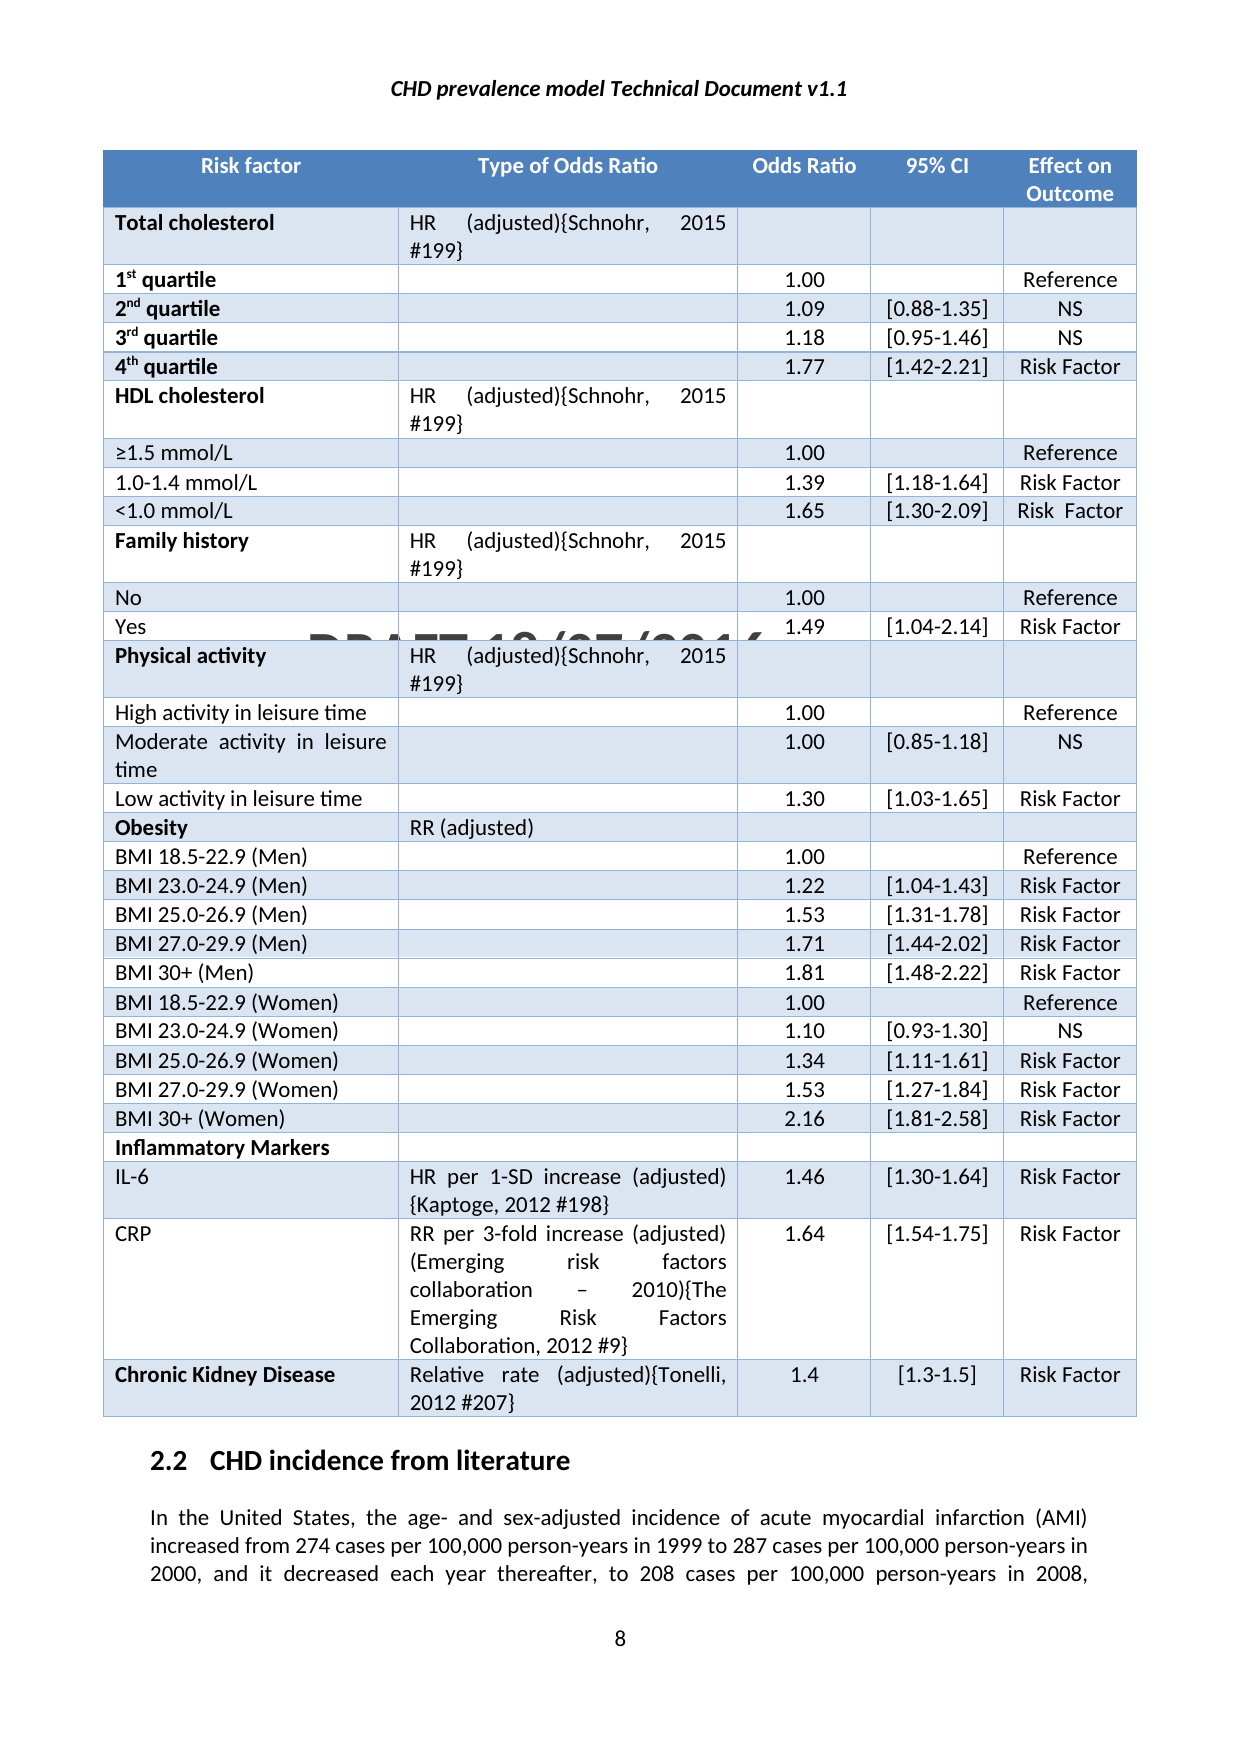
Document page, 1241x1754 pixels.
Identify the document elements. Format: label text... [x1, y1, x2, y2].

table_cell [0.88-1.35] [871, 294, 1003, 322]
table_cell Risk Factor [1004, 612, 1136, 640]
table_cell BMI 18.5-22.9 (Men) [104, 842, 398, 870]
table_cell [1.18-1.64] [871, 468, 1003, 496]
table_cell Reference [1004, 265, 1136, 293]
table_cell Risk Factor [1004, 900, 1136, 928]
table_cell Reference [1004, 439, 1136, 467]
table_cell [871, 813, 1003, 841]
table_cell 1.00 [738, 727, 870, 783]
table_cell Risk Factor [1004, 930, 1136, 957]
table_cell [399, 583, 737, 611]
table_cell 1.22 [738, 871, 870, 899]
table_cell [399, 294, 737, 322]
table_cell BMI 23.0-24.9 (Men) [104, 871, 398, 899]
table_cell [1.30-1.64] [871, 1162, 1003, 1218]
table_cell HR per 1-SD increase (adjusted){Kaptoge, 2012 #198} [399, 1162, 737, 1218]
table_header 95% CI [871, 151, 1003, 207]
table_cell [871, 698, 1003, 726]
table_cell 1.00 [738, 265, 870, 293]
table_cell [871, 988, 1003, 1016]
table_cell BMI 30+ (Men) [104, 959, 398, 987]
table_cell [1.44-2.02] [871, 930, 1003, 957]
table_cell BMI 30+ (Women) [104, 1104, 398, 1132]
table_cell 1.53 [738, 1075, 870, 1103]
table_cell [399, 988, 737, 1016]
table_cell Risk Factor [1004, 468, 1136, 496]
table_cell 1.39 [738, 468, 870, 496]
table_cell NS [1004, 1017, 1136, 1045]
table_cell NS [1004, 323, 1136, 351]
table_cell Moderate activity in leisure time [104, 727, 398, 783]
table_cell [399, 323, 737, 351]
table_cell [399, 871, 737, 899]
table_cell Risk Factor [1004, 1046, 1136, 1074]
table_cell BMI 23.0-24.9 (Women) [104, 1017, 398, 1045]
table_cell [1.48-2.22] [871, 959, 1003, 987]
table_cell [0.85-1.18] [871, 727, 1003, 783]
table_cell Risk Factor [1004, 784, 1136, 812]
table_cell [871, 208, 1003, 264]
table_cell 1.18 [738, 323, 870, 351]
table_cell [871, 1133, 1003, 1161]
table_cell [399, 353, 737, 380]
table_cell HR (adjusted){Schnohr, 2015 #199} [399, 526, 737, 582]
table_header Type of Odds Ratio [399, 151, 737, 207]
table_cell Reference [1004, 988, 1136, 1016]
table_cell NS [1004, 727, 1136, 783]
table_cell <1.0 mmol/L [104, 497, 398, 525]
table_cell ≥1.5 mmol/L [104, 439, 398, 467]
table_cell [399, 468, 737, 496]
table_cell [399, 698, 737, 726]
table_cell [399, 1017, 737, 1045]
table_cell [1.31-1.78] [871, 900, 1003, 928]
table_cell Chronic Kidney Disease [104, 1360, 398, 1416]
table_cell 1.00 [738, 583, 870, 611]
table_cell [1.42-2.21] [871, 353, 1003, 380]
table_cell High activity in leisure time [104, 698, 398, 726]
table_cell NS [1004, 294, 1136, 322]
table_cell 4th quartile [104, 353, 398, 380]
table_cell Low activity in leisure time [104, 784, 398, 812]
table_cell 1.00 [738, 439, 870, 467]
table_cell Risk Factor [1004, 1360, 1136, 1416]
table_cell BMI 27.0-29.9 (Men) [104, 930, 398, 957]
table_cell [1004, 526, 1136, 582]
table_cell Inflammatory Markers [104, 1133, 398, 1161]
table_cell Risk Factor [1004, 1104, 1136, 1132]
table_cell Risk Factor [1004, 1219, 1136, 1359]
table_cell 1.0-1.4 mmol/L [104, 468, 398, 496]
table_cell [738, 641, 870, 697]
table_cell Total cholesterol [104, 208, 398, 264]
table_cell Risk Factor [1004, 1162, 1136, 1218]
table_cell [871, 526, 1003, 582]
table_cell 1.4 [738, 1360, 870, 1416]
table_cell HR (adjusted){Schnohr, 2015 #199} [399, 381, 737, 437]
table_cell [1.3-1.5] [871, 1360, 1003, 1416]
table_cell 1.71 [738, 930, 870, 957]
table_cell BMI 27.0-29.9 (Women) [104, 1075, 398, 1103]
table_cell [399, 439, 737, 467]
table_cell [399, 842, 737, 870]
table_cell [738, 526, 870, 582]
table_cell Risk Factor [1004, 1075, 1136, 1103]
table_cell 1.34 [738, 1046, 870, 1074]
table_cell 1.00 [738, 988, 870, 1016]
table_cell 2.16 [738, 1104, 870, 1132]
table_cell Relative rate (adjusted){Tonelli, 2012 #207} [399, 1360, 737, 1416]
table_cell Risk Factor [1004, 959, 1136, 987]
table_cell BMI 25.0-26.9 (Men) [104, 900, 398, 928]
table_cell [399, 959, 737, 987]
table_cell 1.53 [738, 900, 870, 928]
table_cell [399, 1075, 737, 1103]
table_cell [738, 208, 870, 264]
table_cell 1.46 [738, 1162, 870, 1218]
table_cell [0.93-1.30] [871, 1017, 1003, 1045]
table_cell 1.30 [738, 784, 870, 812]
table_cell 1st quartile [104, 265, 398, 293]
table_cell Physical activity [104, 641, 398, 697]
table_cell BMI 25.0-26.9 (Women) [104, 1046, 398, 1074]
table_cell No [104, 583, 398, 611]
table_cell [1.27-1.84] [871, 1075, 1003, 1103]
table_cell [738, 813, 870, 841]
table_cell [1.04-1.43] [871, 871, 1003, 899]
table_cell [399, 265, 737, 293]
table_cell 1.49 [738, 612, 870, 640]
table_cell [399, 1104, 737, 1132]
table_cell [871, 583, 1003, 611]
table_cell [399, 497, 737, 525]
table_cell [1.11-1.61] [871, 1046, 1003, 1074]
table_cell [871, 439, 1003, 467]
table_header Effect on Outcome [1004, 151, 1136, 207]
table_cell Reference [1004, 698, 1136, 726]
table_cell 1.81 [738, 959, 870, 987]
table_cell [738, 381, 870, 437]
table_cell Yes [104, 612, 398, 640]
table_cell Reference [1004, 842, 1136, 870]
table_cell Risk Factor [1004, 497, 1136, 525]
table_cell 1.65 [738, 497, 870, 525]
table_cell [1004, 641, 1136, 697]
table_cell [871, 265, 1003, 293]
table_cell 1.64 [738, 1219, 870, 1359]
table_cell Family history [104, 526, 398, 582]
table_cell [1.54-1.75] [871, 1219, 1003, 1359]
table_cell [738, 1133, 870, 1161]
table_header Risk factor [104, 151, 398, 207]
table_cell [1004, 381, 1136, 437]
table_cell 3rd quartile [104, 323, 398, 351]
table_cell 1.10 [738, 1017, 870, 1045]
table_cell 2nd quartile [104, 294, 398, 322]
table_cell CRP [104, 1219, 398, 1359]
table_cell Risk Factor [1004, 871, 1136, 899]
table_cell [871, 641, 1003, 697]
table_cell 1.00 [738, 698, 870, 726]
table_cell [399, 900, 737, 928]
table_cell [1.04-2.14] [871, 612, 1003, 640]
table_cell HDL cholesterol [104, 381, 398, 437]
table_cell [399, 727, 737, 783]
table_cell HR (adjusted){Schnohr, 2015 #199} [399, 208, 737, 264]
table_cell [1.81-2.58] [871, 1104, 1003, 1132]
table_cell 1.09 [738, 294, 870, 322]
table_cell [399, 930, 737, 957]
table_cell Reference [1004, 583, 1136, 611]
subtitle CHD incidence from literature [150, 1442, 1090, 1478]
table_cell [399, 784, 737, 812]
table_cell [1.30-2.09] [871, 497, 1003, 525]
table_cell [1004, 1133, 1136, 1161]
table_cell Risk Factor [1004, 353, 1136, 380]
table_cell 1.00 [738, 842, 870, 870]
table_cell [399, 1046, 737, 1074]
table_cell [1.03-1.65] [871, 784, 1003, 812]
table_cell BMI 18.5-22.9 (Women) [104, 988, 398, 1016]
table_cell [399, 1133, 737, 1161]
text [150, 1503, 1090, 1587]
table_cell [871, 381, 1003, 437]
table_header Odds Ratio [738, 151, 870, 207]
table_cell [399, 612, 737, 640]
table_cell [1004, 208, 1136, 264]
table_cell [1004, 813, 1136, 841]
table_cell Obesity [104, 813, 398, 841]
table_cell [0.95-1.46] [871, 323, 1003, 351]
table_cell HR (adjusted){Schnohr, 2015 #199} [399, 641, 737, 697]
table_cell [871, 842, 1003, 870]
table_cell IL-6 [104, 1162, 398, 1218]
table_cell RR per 3-fold increase (adjusted) (Emerging risk factors collaboration – 2010){The Emerging Risk Factors Collaboration, 2012 #9} [399, 1219, 737, 1359]
table_cell RR (adjusted) [399, 813, 737, 841]
table_cell 1.77 [738, 353, 870, 380]
